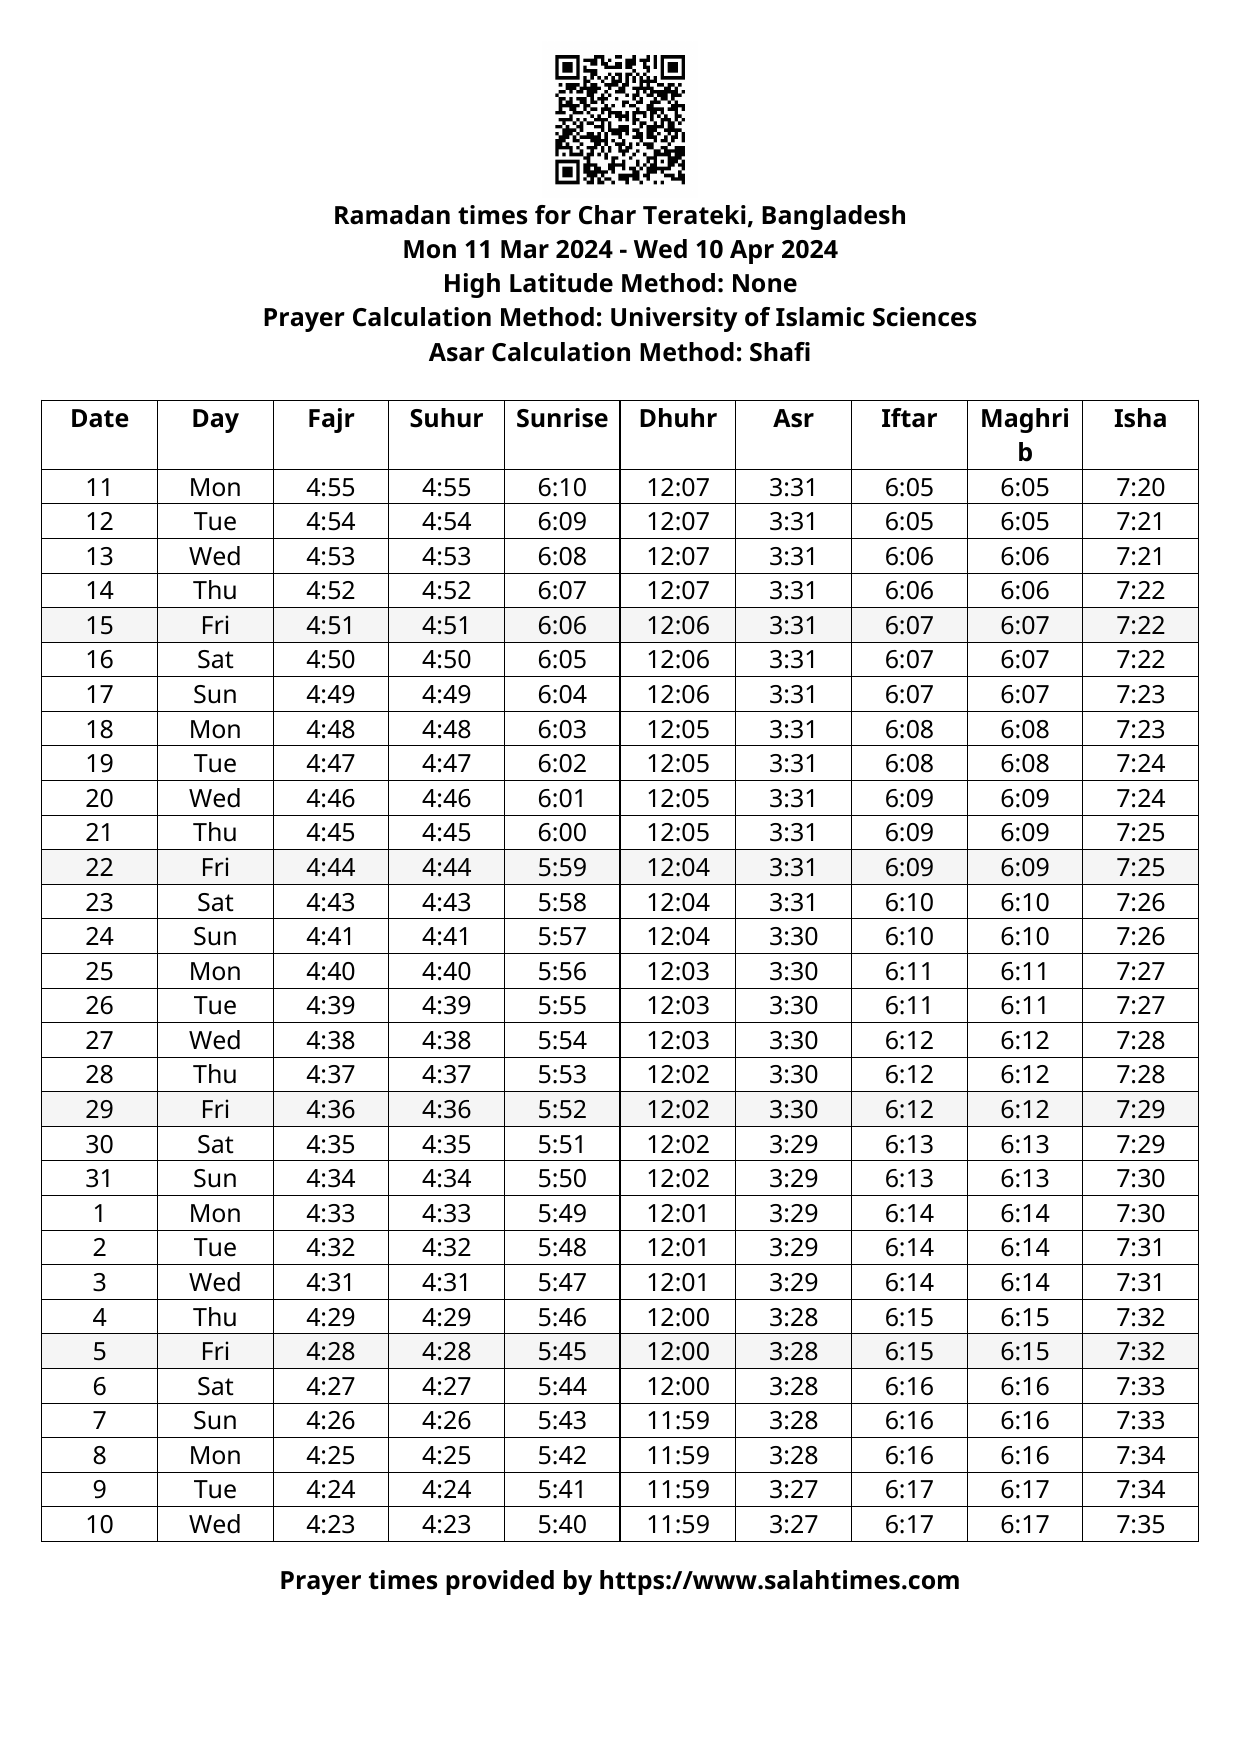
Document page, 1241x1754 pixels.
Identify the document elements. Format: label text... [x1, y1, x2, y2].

table_cell 6:10 [968, 919, 1082, 953]
table_cell 3:29 [736, 1127, 851, 1160]
table_cell 4:53 [274, 539, 388, 572]
table_cell 28 [42, 1058, 157, 1091]
table_cell 12:03 [621, 954, 735, 987]
table_cell 20 [42, 781, 157, 814]
table_cell 7:24 [1083, 746, 1198, 780]
table_header Asr [736, 401, 851, 469]
table_header Isha [1083, 401, 1198, 469]
table_cell 7:29 [1083, 1092, 1198, 1126]
table_cell 6:12 [852, 1092, 967, 1126]
table_cell 4:46 [389, 781, 504, 814]
table_cell 7:26 [1083, 919, 1198, 953]
table_cell 4:47 [274, 746, 388, 780]
table_cell 6:06 [505, 608, 619, 642]
table_cell 4:53 [389, 539, 504, 572]
table_cell 6:05 [968, 470, 1082, 503]
table_cell 6:11 [852, 954, 967, 987]
table_cell 4:36 [389, 1092, 504, 1126]
table_cell 6:16 [852, 1369, 967, 1402]
table_cell 4 [42, 1300, 157, 1333]
table_cell 6:04 [505, 677, 619, 711]
table_cell 5:47 [505, 1265, 619, 1299]
table_cell Wed [158, 1023, 273, 1057]
table_cell 6:05 [852, 504, 967, 538]
table_cell 11:59 [621, 1473, 735, 1506]
table_cell 14 [42, 574, 157, 607]
table_cell 12:07 [621, 539, 735, 572]
table_cell 6:15 [852, 1334, 967, 1368]
table_cell 7:32 [1083, 1300, 1198, 1333]
table_cell 12:06 [621, 677, 735, 711]
table_cell 3:30 [736, 954, 851, 987]
table_cell 4:34 [389, 1161, 504, 1195]
table_cell 3:31 [736, 608, 851, 642]
table_cell 5:43 [505, 1404, 619, 1437]
table_cell 15 [42, 608, 157, 642]
table_cell Thu [158, 816, 273, 849]
table_cell 5:52 [505, 1092, 619, 1126]
table_cell 3:31 [736, 816, 851, 849]
table_cell 18 [42, 712, 157, 745]
table_cell 4:31 [389, 1265, 504, 1299]
table_cell 25 [42, 954, 157, 987]
table_cell 12:02 [621, 1161, 735, 1195]
table_cell 4:47 [389, 746, 504, 780]
table_cell 4:41 [274, 919, 388, 953]
table_header Suhur [389, 401, 504, 469]
table_cell 4:29 [389, 1300, 504, 1333]
table_cell 27 [42, 1023, 157, 1057]
table_cell 7:30 [1083, 1161, 1198, 1195]
table_cell 6:15 [852, 1300, 967, 1333]
table_cell 5:57 [505, 919, 619, 953]
table_cell 6:06 [852, 574, 967, 607]
table_cell 6:09 [968, 850, 1082, 884]
table_cell 7:24 [1083, 781, 1198, 814]
table_cell 6:09 [968, 781, 1082, 814]
table_cell 4:28 [274, 1334, 388, 1368]
table_cell 7:26 [1083, 885, 1198, 918]
table_cell 5:54 [505, 1023, 619, 1057]
table_cell 5:50 [505, 1161, 619, 1195]
table_cell 7:22 [1083, 608, 1198, 642]
table_cell 7:29 [1083, 1127, 1198, 1160]
table_cell 4:27 [274, 1369, 388, 1402]
table_header Iftar [852, 401, 967, 469]
table_cell 6:14 [968, 1265, 1082, 1299]
table_cell 6 [42, 1369, 157, 1402]
table_cell 4:25 [274, 1438, 388, 1472]
table_cell 6:03 [505, 712, 619, 745]
table_cell 5:48 [505, 1231, 619, 1264]
table_cell 3:27 [736, 1473, 851, 1506]
table_cell 12:07 [621, 504, 735, 538]
table_cell 3:28 [736, 1300, 851, 1333]
table_cell 6:08 [852, 712, 967, 745]
table_cell 3:31 [736, 643, 851, 676]
table_cell 4:40 [274, 954, 388, 987]
table_cell 3:31 [736, 850, 851, 884]
table_cell 6:14 [852, 1231, 967, 1264]
table_cell 7:34 [1083, 1438, 1198, 1472]
table_cell 4:31 [274, 1265, 388, 1299]
table_cell 6:15 [968, 1334, 1082, 1368]
table_cell 7:23 [1083, 712, 1198, 745]
table_cell 11 [42, 470, 157, 503]
table_header Dhuhr [621, 401, 735, 469]
table_cell 22 [42, 850, 157, 884]
table_cell Tue [158, 504, 273, 538]
table_cell 6:07 [505, 574, 619, 607]
table_cell 6:09 [505, 504, 619, 538]
table_cell Sun [158, 1161, 273, 1195]
table_cell 4:35 [389, 1127, 504, 1160]
table_cell 4:55 [274, 470, 388, 503]
table_cell Fri [158, 850, 273, 884]
table_cell 4:35 [274, 1127, 388, 1160]
table_cell 5:59 [505, 850, 619, 884]
table_cell 4:41 [389, 919, 504, 953]
table_cell 7:33 [1083, 1404, 1198, 1437]
table_cell 4:45 [274, 816, 388, 849]
table_cell Sat [158, 885, 273, 918]
table_cell Mon [158, 1196, 273, 1229]
table_cell Mon [158, 954, 273, 987]
table_cell 6:13 [852, 1127, 967, 1160]
table_cell 4:32 [274, 1231, 388, 1264]
table_cell 4:25 [389, 1438, 504, 1472]
table_cell 7:28 [1083, 1058, 1198, 1091]
table_cell 3:28 [736, 1438, 851, 1472]
table_cell 6:16 [852, 1404, 967, 1437]
table_cell 3:27 [736, 1507, 851, 1541]
table_cell 6:14 [852, 1196, 967, 1229]
table_cell 12:04 [621, 850, 735, 884]
table_cell 4:39 [389, 989, 504, 1022]
table_cell 4:34 [274, 1161, 388, 1195]
table_cell 7:21 [1083, 539, 1198, 572]
table_cell 17 [42, 677, 157, 711]
table_cell 2 [42, 1231, 157, 1264]
table_cell 6:16 [968, 1404, 1082, 1437]
table_cell 6:16 [968, 1369, 1082, 1402]
table_cell 13 [42, 539, 157, 572]
table_cell 6:10 [968, 885, 1082, 918]
table_cell 4:37 [274, 1058, 388, 1091]
table_cell Sat [158, 1369, 273, 1402]
table_cell Fri [158, 608, 273, 642]
table_cell 3:30 [736, 989, 851, 1022]
table_cell 12:03 [621, 1023, 735, 1057]
table_cell 11:59 [621, 1438, 735, 1472]
table_cell 6:13 [852, 1161, 967, 1195]
table_cell 6:12 [968, 1023, 1082, 1057]
table_cell 6:13 [968, 1161, 1082, 1195]
table_cell 4:23 [274, 1507, 388, 1541]
text Mon 11 Mar 2024 - Wed 10 Apr 2024 [42, 232, 1198, 266]
table_cell 29 [42, 1092, 157, 1126]
table_cell 12:00 [621, 1369, 735, 1402]
table_cell 3:31 [736, 885, 851, 918]
table_cell 7:35 [1083, 1507, 1198, 1541]
table_cell 12:02 [621, 1058, 735, 1091]
table_cell 4:48 [274, 712, 388, 745]
table_cell 6:09 [852, 816, 967, 849]
table_cell 3:30 [736, 919, 851, 953]
table_cell Thu [158, 1058, 273, 1091]
table_cell 4:36 [274, 1092, 388, 1126]
table_cell 6:01 [505, 781, 619, 814]
table_cell 4:52 [274, 574, 388, 607]
table_cell 3:31 [736, 539, 851, 572]
table_cell 6:17 [852, 1507, 967, 1541]
table_cell 5:42 [505, 1438, 619, 1472]
table_cell 12:04 [621, 919, 735, 953]
table_cell 6:05 [968, 504, 1082, 538]
table_cell 6:06 [968, 574, 1082, 607]
table_cell Wed [158, 1507, 273, 1541]
table_cell 12:05 [621, 781, 735, 814]
picture [542, 41, 699, 198]
table_cell 4:38 [274, 1023, 388, 1057]
text Asar Calculation Method: Shafi [42, 334, 1198, 368]
table_cell 5:55 [505, 989, 619, 1022]
table_header Day [158, 401, 273, 469]
table_cell 6:08 [852, 746, 967, 780]
table_cell 6:12 [968, 1058, 1082, 1091]
table_cell 4:50 [274, 643, 388, 676]
table_cell 12:02 [621, 1127, 735, 1160]
text Ramadan times for Char Terateki, Bangladesh [42, 198, 1198, 232]
table_cell 4:38 [389, 1023, 504, 1057]
table_cell 6:02 [505, 746, 619, 780]
table_cell 3:31 [736, 712, 851, 745]
table_cell 3:29 [736, 1196, 851, 1229]
table_cell 11:59 [621, 1507, 735, 1541]
table_cell 6:15 [968, 1300, 1082, 1333]
table_cell 5:45 [505, 1334, 619, 1368]
table_cell 6:10 [852, 885, 967, 918]
table_cell 3:31 [736, 504, 851, 538]
table_cell 7:27 [1083, 954, 1198, 987]
table_cell 7:20 [1083, 470, 1198, 503]
table_cell 6:09 [968, 816, 1082, 849]
table_cell Sun [158, 677, 273, 711]
table_cell 3:30 [736, 1092, 851, 1126]
table_cell 3:31 [736, 746, 851, 780]
table_cell 7 [42, 1404, 157, 1437]
table_cell 5:44 [505, 1369, 619, 1402]
table_header Maghrib [968, 401, 1082, 469]
table_cell 3:28 [736, 1334, 851, 1368]
table_cell 31 [42, 1161, 157, 1195]
table_cell 6:17 [968, 1473, 1082, 1506]
table_cell Mon [158, 712, 273, 745]
table_cell 12:06 [621, 643, 735, 676]
table_cell 4:24 [389, 1473, 504, 1506]
table_cell 12:05 [621, 816, 735, 849]
table_cell 1 [42, 1196, 157, 1229]
table_cell 3 [42, 1265, 157, 1299]
table_cell 12:02 [621, 1092, 735, 1126]
table_header Fajr [274, 401, 388, 469]
table_cell 12:05 [621, 746, 735, 780]
table_cell 6:12 [852, 1058, 967, 1091]
table_cell 12 [42, 504, 157, 538]
table_cell 6:07 [852, 608, 967, 642]
table_cell 12:01 [621, 1231, 735, 1264]
table_cell 4:44 [389, 850, 504, 884]
table_cell 12:07 [621, 470, 735, 503]
table_cell 12:00 [621, 1334, 735, 1368]
table_cell 4:49 [389, 677, 504, 711]
table_cell 7:27 [1083, 989, 1198, 1022]
table_cell 30 [42, 1127, 157, 1160]
table_cell Fri [158, 1092, 273, 1126]
table_cell 6:13 [968, 1127, 1082, 1160]
table_cell 3:29 [736, 1161, 851, 1195]
table_cell 7:28 [1083, 1023, 1198, 1057]
text Prayer times provided by https://www.salahtimes.com [42, 1563, 1198, 1597]
table_cell 12:05 [621, 712, 735, 745]
table_cell 5:56 [505, 954, 619, 987]
table_cell 12:01 [621, 1265, 735, 1299]
table_cell 4:26 [389, 1404, 504, 1437]
table_cell 7:22 [1083, 574, 1198, 607]
table_cell 6:17 [852, 1473, 967, 1506]
table_cell 4:37 [389, 1058, 504, 1091]
table_cell 6:08 [968, 746, 1082, 780]
table_cell 6:08 [968, 712, 1082, 745]
table_cell 4:43 [274, 885, 388, 918]
table_cell 5:40 [505, 1507, 619, 1541]
table_cell 6:00 [505, 816, 619, 849]
table_cell 6:17 [968, 1507, 1082, 1541]
table_cell 9 [42, 1473, 157, 1506]
table_cell 6:14 [968, 1231, 1082, 1264]
table_cell 3:28 [736, 1369, 851, 1402]
table_cell 6:10 [505, 470, 619, 503]
table_cell 4:49 [274, 677, 388, 711]
table_cell 4:44 [274, 850, 388, 884]
table_cell 5:53 [505, 1058, 619, 1091]
table_cell 4:33 [389, 1196, 504, 1229]
table_cell 4:51 [274, 608, 388, 642]
table_cell 3:28 [736, 1404, 851, 1437]
table_cell 4:39 [274, 989, 388, 1022]
table_cell 3:31 [736, 470, 851, 503]
table_cell 4:29 [274, 1300, 388, 1333]
table_cell 5:51 [505, 1127, 619, 1160]
table_cell 6:12 [968, 1092, 1082, 1126]
table_cell Thu [158, 574, 273, 607]
table_cell 4:46 [274, 781, 388, 814]
table_cell 6:11 [852, 989, 967, 1022]
table_cell 6:11 [968, 989, 1082, 1022]
table_cell 6:05 [505, 643, 619, 676]
table_cell 4:50 [389, 643, 504, 676]
table_cell 12:04 [621, 885, 735, 918]
table_cell 4:51 [389, 608, 504, 642]
table_cell 6:08 [505, 539, 619, 572]
table_cell 6:10 [852, 919, 967, 953]
table_cell 24 [42, 919, 157, 953]
table_cell 4:26 [274, 1404, 388, 1437]
table_cell 6:09 [852, 850, 967, 884]
table_cell 7:22 [1083, 643, 1198, 676]
table_cell Tue [158, 1473, 273, 1506]
table_cell Wed [158, 1265, 273, 1299]
table_cell 6:06 [852, 539, 967, 572]
table_cell 11:59 [621, 1404, 735, 1437]
table_cell Mon [158, 1438, 273, 1472]
table_header Date [42, 401, 157, 469]
table_cell 6:09 [852, 781, 967, 814]
table_cell 4:40 [389, 954, 504, 987]
table_cell 6:07 [968, 677, 1082, 711]
table_cell 4:43 [389, 885, 504, 918]
table_cell 7:31 [1083, 1231, 1198, 1264]
table_cell 12:07 [621, 574, 735, 607]
table_cell 6:12 [852, 1023, 967, 1057]
table_cell 4:54 [389, 504, 504, 538]
table_cell Sun [158, 1404, 273, 1437]
table_cell 7:25 [1083, 850, 1198, 884]
table_cell 5:46 [505, 1300, 619, 1333]
table_cell 6:14 [852, 1265, 967, 1299]
table_cell 6:11 [968, 954, 1082, 987]
table_cell 3:31 [736, 574, 851, 607]
table_cell 19 [42, 746, 157, 780]
table_cell 7:31 [1083, 1265, 1198, 1299]
table_cell 7:23 [1083, 677, 1198, 711]
table_cell 7:30 [1083, 1196, 1198, 1229]
table_cell 4:33 [274, 1196, 388, 1229]
table_cell 5:49 [505, 1196, 619, 1229]
table_cell Mon [158, 470, 273, 503]
table_cell 4:45 [389, 816, 504, 849]
table_cell 4:55 [389, 470, 504, 503]
table_cell 4:48 [389, 712, 504, 745]
table_cell 5 [42, 1334, 157, 1368]
table_cell 5:58 [505, 885, 619, 918]
table_cell Fri [158, 1334, 273, 1368]
table_cell 6:16 [968, 1438, 1082, 1472]
table_cell Tue [158, 1231, 273, 1264]
table_cell 6:07 [852, 643, 967, 676]
table_cell 7:21 [1083, 504, 1198, 538]
table_cell 7:33 [1083, 1369, 1198, 1402]
table_cell Tue [158, 746, 273, 780]
table_cell 4:52 [389, 574, 504, 607]
table_cell 12:03 [621, 989, 735, 1022]
table_cell 8 [42, 1438, 157, 1472]
table_cell Tue [158, 989, 273, 1022]
table_cell 12:00 [621, 1300, 735, 1333]
table_cell 6:16 [852, 1438, 967, 1472]
table_cell Wed [158, 781, 273, 814]
table_cell 6:07 [968, 608, 1082, 642]
table_cell 4:32 [389, 1231, 504, 1264]
table_cell 3:31 [736, 677, 851, 711]
table_cell Sat [158, 1127, 273, 1160]
table_cell 21 [42, 816, 157, 849]
table_cell Sat [158, 643, 273, 676]
table_cell 4:23 [389, 1507, 504, 1541]
table_cell 4:27 [389, 1369, 504, 1402]
table_cell 12:01 [621, 1196, 735, 1229]
table_cell 4:28 [389, 1334, 504, 1368]
table_cell 23 [42, 885, 157, 918]
table_cell Wed [158, 539, 273, 572]
table_cell 7:25 [1083, 816, 1198, 849]
table_cell 5:41 [505, 1473, 619, 1506]
table_cell 6:05 [852, 470, 967, 503]
table_cell Sun [158, 919, 273, 953]
table_cell 10 [42, 1507, 157, 1541]
table_cell 6:07 [968, 643, 1082, 676]
table_cell 7:32 [1083, 1334, 1198, 1368]
table_cell 3:29 [736, 1231, 851, 1264]
table_cell 6:14 [968, 1196, 1082, 1229]
table_cell 12:06 [621, 608, 735, 642]
text Prayer Calculation Method: University of Islamic Sciences [42, 300, 1198, 334]
table_cell 6:07 [852, 677, 967, 711]
table_cell 6:06 [968, 539, 1082, 572]
table_cell 4:54 [274, 504, 388, 538]
table_header Sunrise [505, 401, 619, 469]
table_cell 4:24 [274, 1473, 388, 1506]
table_cell 3:31 [736, 781, 851, 814]
table_cell Thu [158, 1300, 273, 1333]
table_cell 3:29 [736, 1265, 851, 1299]
table_cell 3:30 [736, 1023, 851, 1057]
text High Latitude Method: None [42, 266, 1198, 300]
table_cell 26 [42, 989, 157, 1022]
table_cell 7:34 [1083, 1473, 1198, 1506]
table_cell 16 [42, 643, 157, 676]
table_cell 3:30 [736, 1058, 851, 1091]
